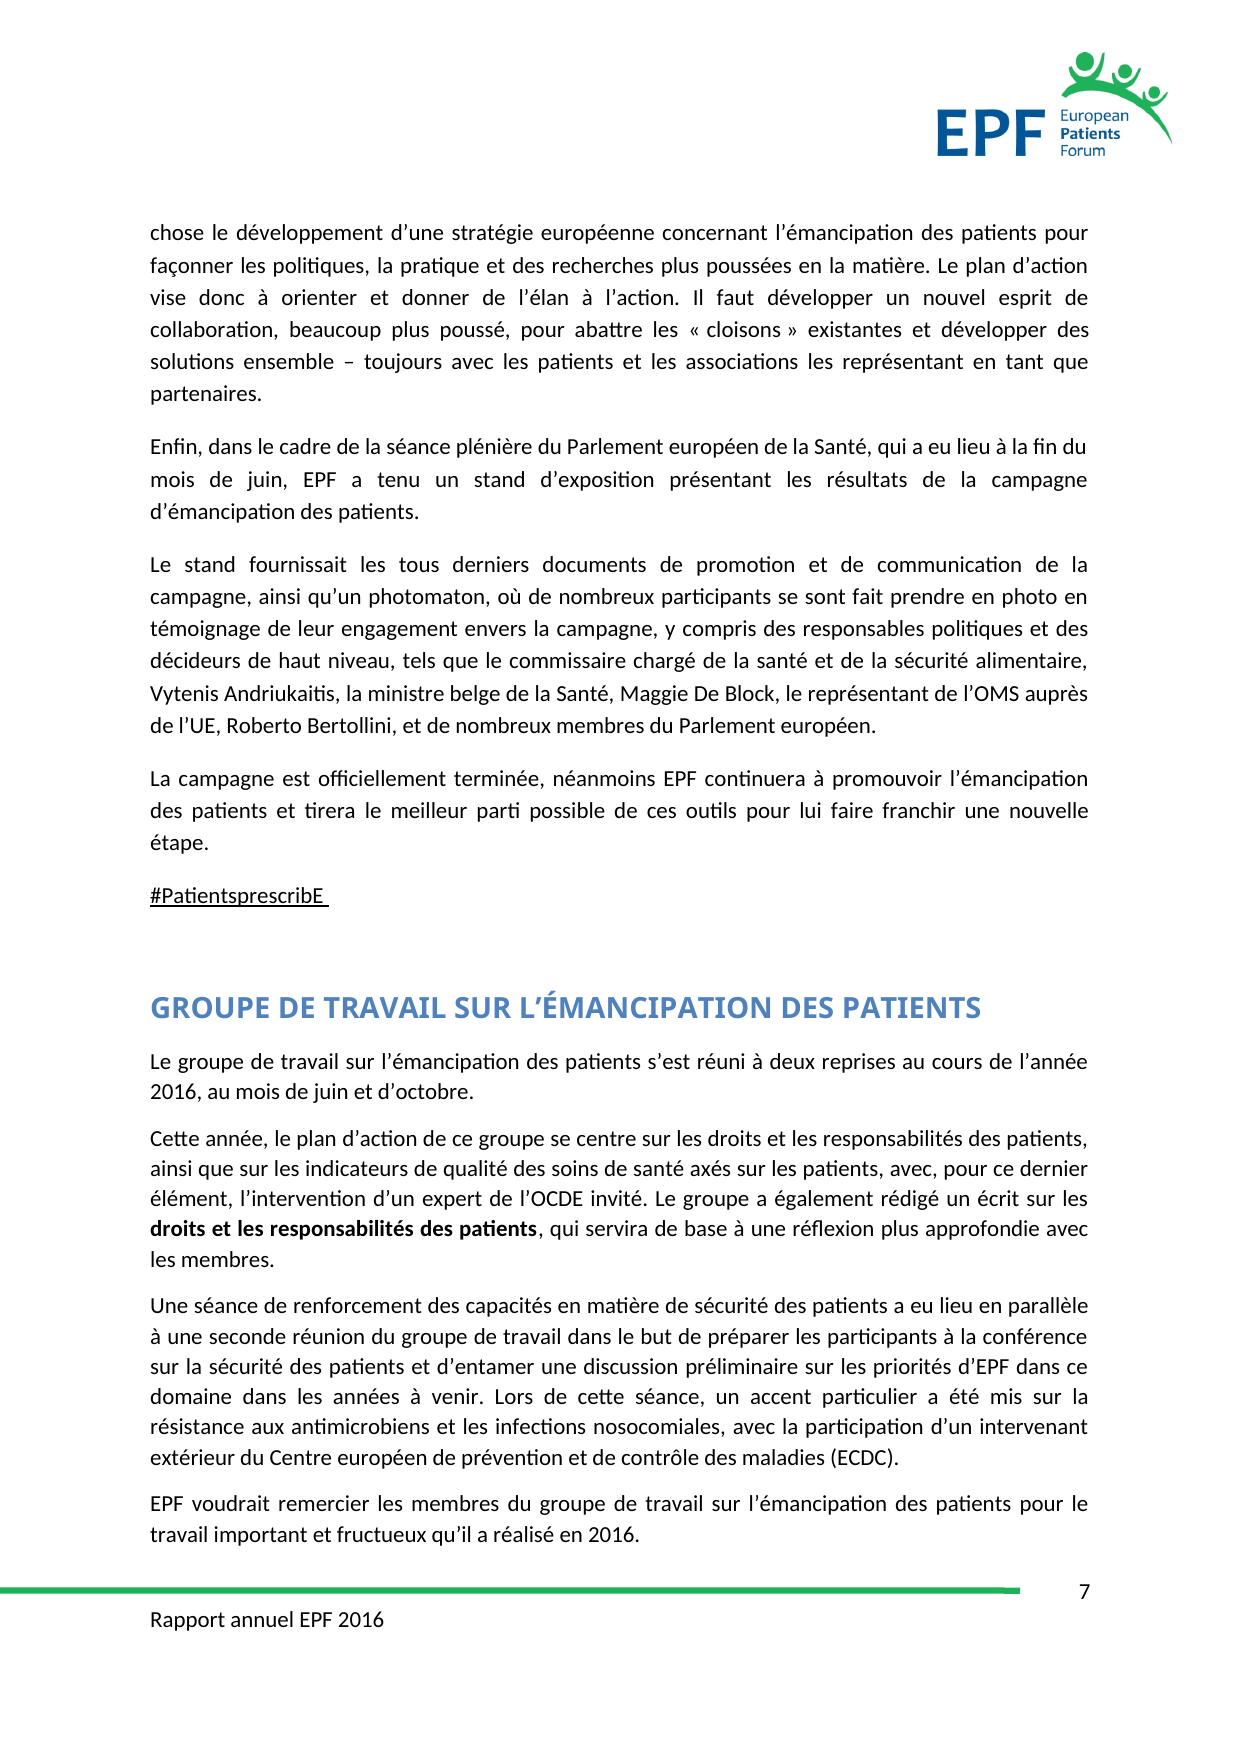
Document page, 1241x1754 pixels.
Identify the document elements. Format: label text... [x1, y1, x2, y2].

text Le stand fournissait les tous derniers documents de promotion et de communication de la campagne, ainsi qu’un photomaton, où de nombreux participants se sont fait prendre en photo en témoignage de leur engagement envers la campagne, y compris des responsables politiques et des décideurs de haut niveau, tels que le commissaire chargé de la santé et de la sécurité alimentaire, Vytenis Andriukaitis, la ministre belge de la Santé, Maggie De Block, le représentant de l’OMS auprès de l’UE, Roberto Bertollini, et de nombreux membres du Parlement européen. [150, 550, 1090, 739]
picture [937, 52, 1173, 156]
text #PatientsprescribE [150, 881, 1090, 909]
text La campagne est officiellement terminée, néanmoins EPF continuera à promouvoir l’émancipation des patients et tirera le meilleur parti possible de ces outils pour lui faire franchir une nouvelle étape. [150, 764, 1090, 856]
text EPF voudrait remercier les membres du groupe de travail sur l’émancipation des patients pour le travail important et fructueux qu’il a réalisé en 2016. [150, 1489, 1090, 1548]
text Enfin, dans le cadre de la séance plénière du Parlement européen de la Santé, qui a eu lieu à la fin du mois de juin, EPF a tenu un stand d’exposition présentant les résultats de la campagne d’émancipation des patients. [150, 432, 1090, 525]
text Cette année, le plan d’action de ce groupe se centre sur les droits et les responsabilités des patients, ainsi que sur les indicateurs de qualité des soins de santé axés sur les patients, avec, pour ce dernier élément, l’intervention d’un expert de l’OCDE invité. Le groupe a également rédigé un écrit sur les droits et les responsabilités des patients, qui servira de base à une réflexion plus approfondie avec les membres. [150, 1124, 1090, 1273]
subtitle Groupe de travail sur l’émancipation des patients [150, 987, 1090, 1027]
text Le groupe de travail sur l’émancipation des patients s’est réuni à deux reprises au cours de l’année 2016, au mois de juin et d’octobre. [150, 1047, 1090, 1105]
text Une séance de renforcement des capacités en matière de sécurité des patients a eu lieu en parallèle à une seconde réunion du groupe de travail dans le but de préparer les participants à la conférence sur la sécurité des patients et d’entamer une discussion préliminaire sur les priorités d’EPF dans ce domaine dans les années à venir. Lors de cette séance, un accent particulier a été mis sur la résistance aux antimicrobiens et les infections nosocomiales, avec la participation d’un intervenant extérieur du Centre européen de prévention et de contrôle des maladies (ECDC). [150, 1292, 1090, 1471]
